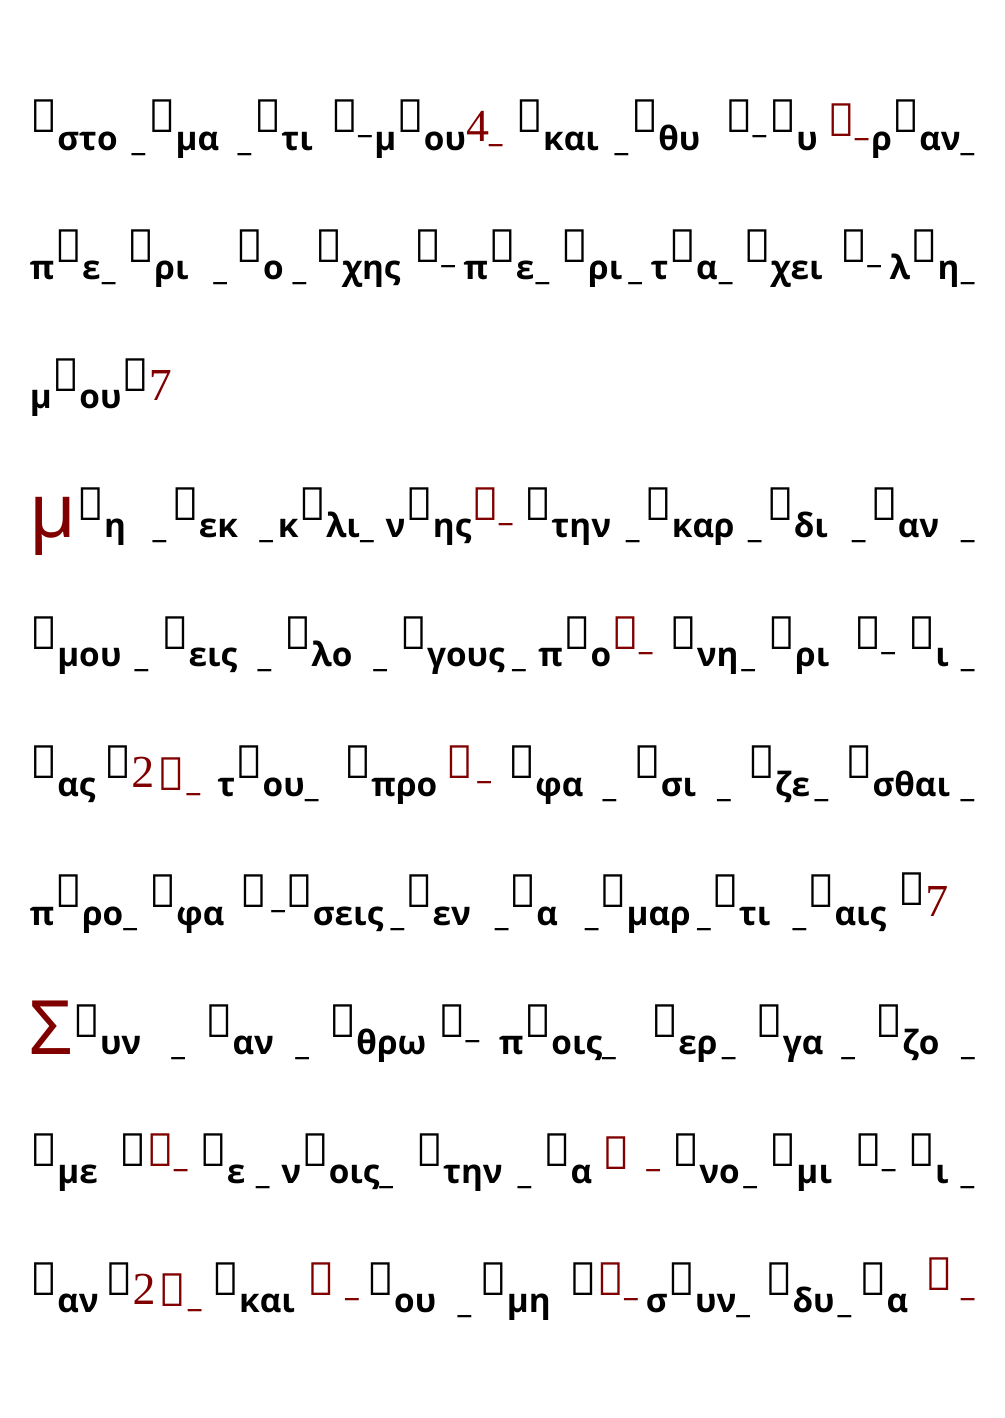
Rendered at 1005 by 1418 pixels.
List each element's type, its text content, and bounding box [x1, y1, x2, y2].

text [29, 29, 974, 417]
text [29, 934, 974, 1321]
text μη_ εκ_ κλι_ νης_ την_ καρ_ δι_ αν_ μου_ εις_ λο_ γους_ πο_ νη_ ρι_ ι_ ας_ του_ προ_ φα_ σι_ ζε_ σθαι_ προ_ φα_ σεις_ εν_ α_.μαρ_ τι_ αις [29, 417, 974, 934]
